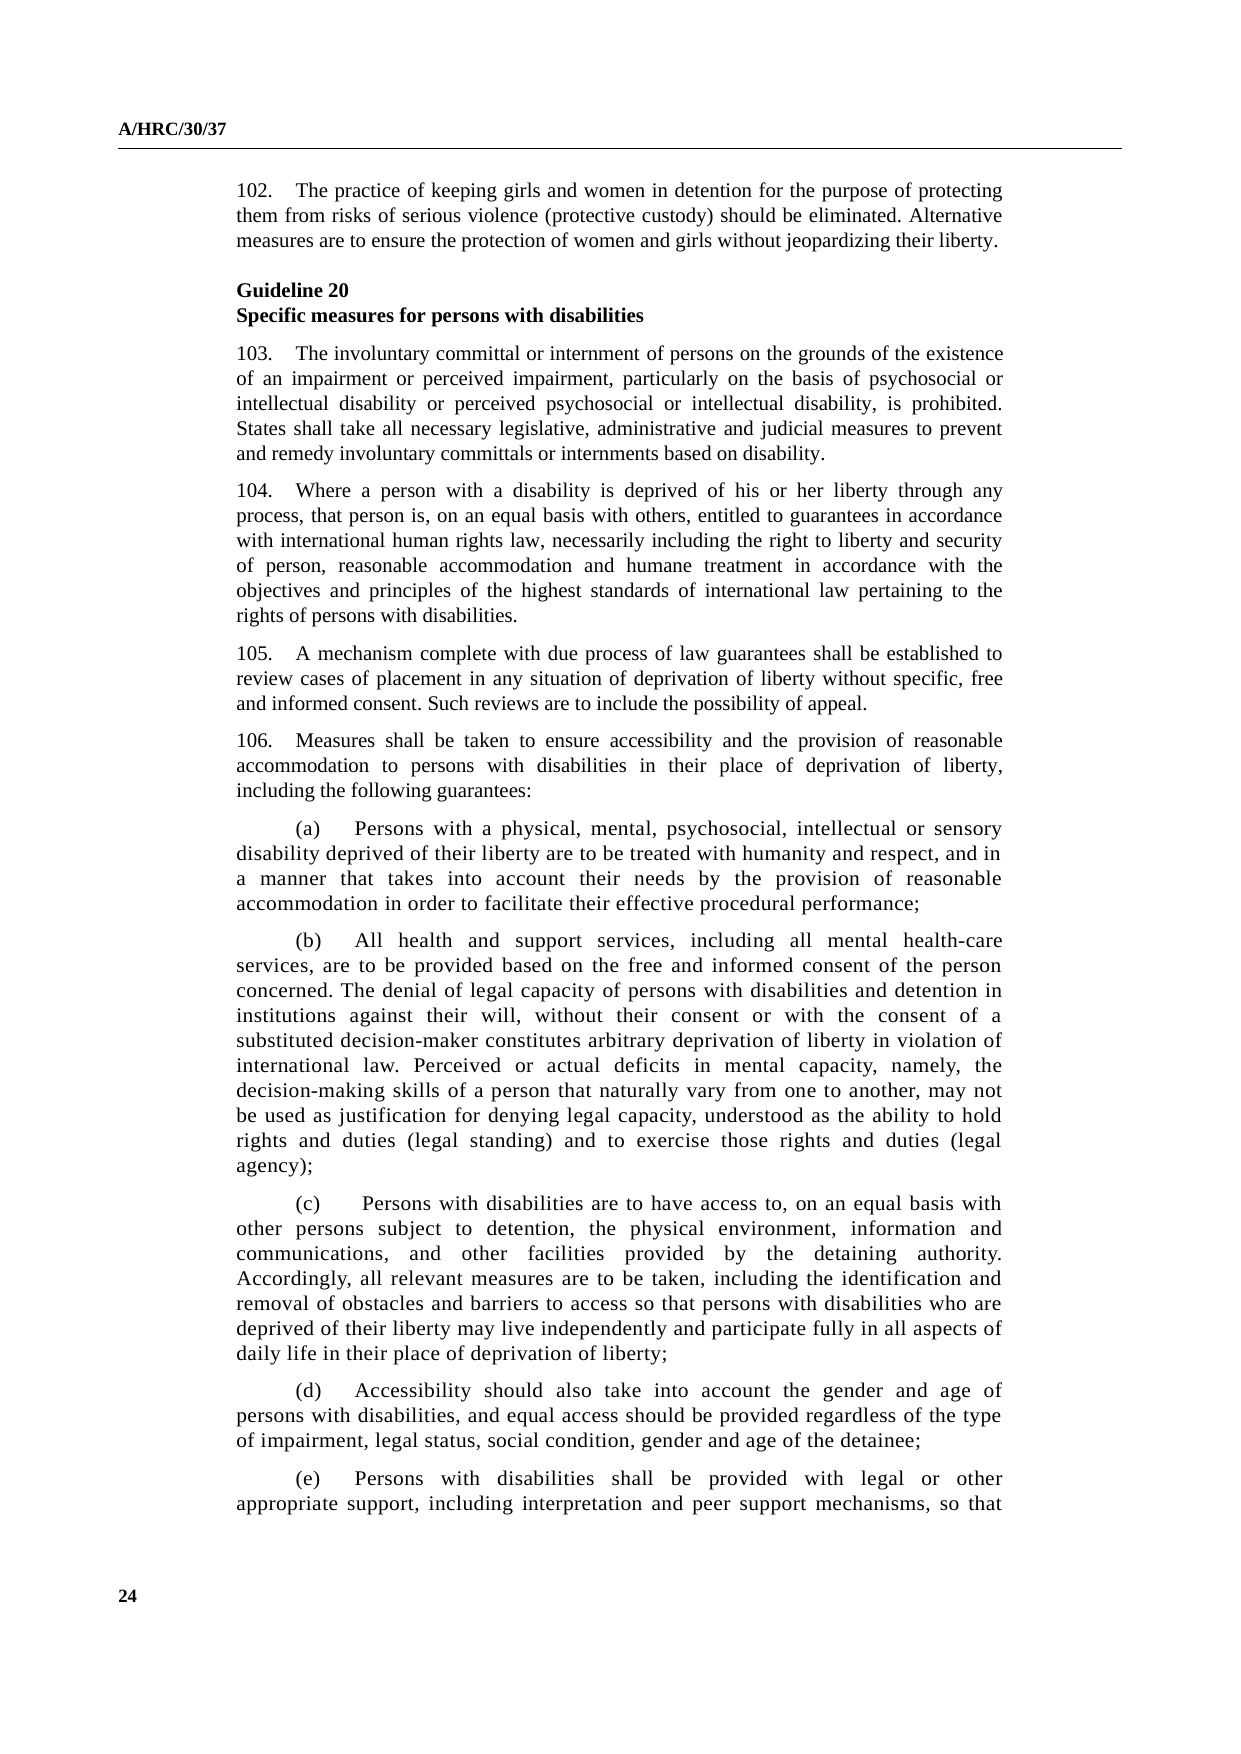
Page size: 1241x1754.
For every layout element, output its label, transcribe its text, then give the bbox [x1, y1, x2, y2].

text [236, 1465, 1004, 1515]
text (c) Persons with disabilities are to have access to, on an equal basis with other persons subject to detention, the physical environment, information and communications, and other facilities provided by the detaining authority. Accordingly, all relevant measures are to be taken, including the identification and removal of obstacles and barriers to access so that persons with disabilities who are deprived of their liberty may live independently and participate fully in all aspects of daily life in their place of deprivation of liberty; [236, 1190, 1004, 1365]
text 105. A mechanism complete with due process of law guarantees shall be established to review cases of placement in any situation of deprivation of liberty without specific, free and informed consent. Such reviews are to include the possibility of appeal. [236, 640, 1004, 715]
text 103. The involuntary committal or internment of persons on the grounds of the existence of an impairment or perceived impairment, particularly on the basis of psychosocial or intellectual disability or perceived psychosocial or intellectual disability, is prohibited. States shall take all necessary legislative, administrative and judicial measures to prevent and remedy involuntary committals or internments based on disability. [236, 340, 1004, 465]
text 106. Measures shall be taken to ensure accessibility and the provision of reasonable accommodation to persons with disabilities in their place of deprivation of liberty, including the following guarantees: [236, 727, 1004, 802]
text 102. The practice of keeping girls and women in detention for the purpose of protecting them from risks of serious violence (protective custody) should be eliminated. Alternative measures are to ensure the protection of women and girls without jeopardizing their liberty. [236, 177, 1004, 252]
text (b) All health and support services, including all mental health-care services, are to be provided based on the free and informed consent of the person concerned. The denial of legal capacity of persons with disabilities and detention in institutions against their will, without their consent or with the consent of a substituted decision-maker constitutes arbitrary deprivation of liberty in violation of international law. Perceived or actual deficits in mental capacity, namely, the decision-making skills of a person that naturally vary from one to another, may not be used as justification for denying legal capacity, understood as the ability to hold rights and duties (legal standing) and to exercise those rights and duties (legal agency); [236, 927, 1004, 1177]
text 104. Where a person with a disability is deprived of his or her liberty through any process, that person is, on an equal basis with others, entitled to guarantees in accordance with international human rights law, necessarily including the right to liberty and security of person, reasonable accommodation and humane treatment in accordance with the objectives and principles of the highest standards of international law pertaining to the rights of persons with disabilities. [236, 477, 1004, 627]
text (d) Accessibility should also take into account the gender and age of persons with disabilities, and equal access should be provided regardless of the type of impairment, legal status, social condition, gender and age of the detainee; [236, 1377, 1004, 1452]
text Guideline 20 Specific measures for persons with disabilities [118, 277, 1004, 327]
text (a) Persons with a physical, mental, psychosocial, intellectual or sensory disability deprived of their liberty are to be treated with humanity and respect, and in a manner that takes into account their needs by the provision of reasonable accommodation in order to facilitate their effective procedural performance; [236, 815, 1004, 915]
